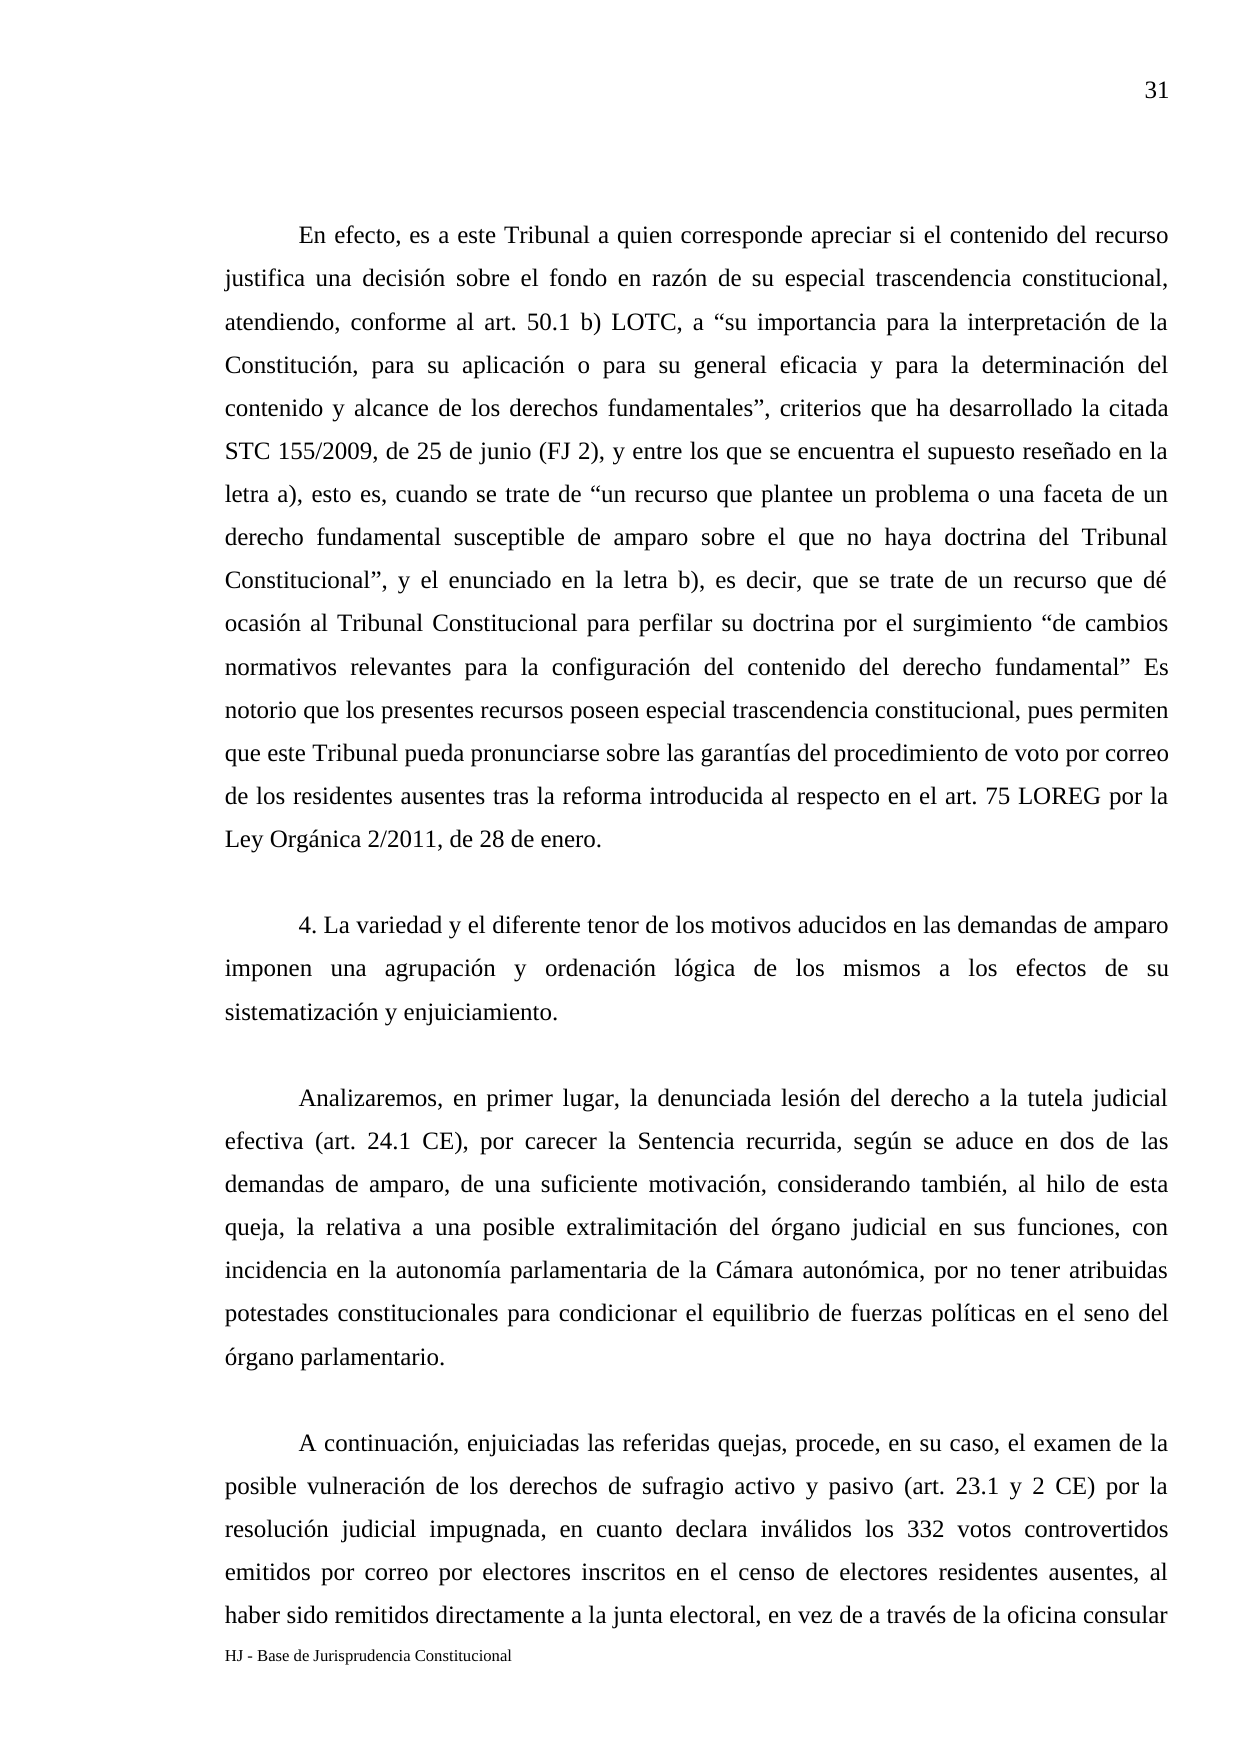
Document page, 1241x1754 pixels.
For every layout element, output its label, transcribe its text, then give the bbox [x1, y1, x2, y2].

text 4. La variedad y el diferente tenor de los motivos aducidos en las demandas de amparo imponen una agrupación y ordenación lógica de los mismos a los efectos de su sistematización y enjuiciamiento. [224, 910, 1169, 1025]
text En efecto, es a este Tribunal a quien corresponde apreciar si el contenido del recurso justifica una decisión sobre el fondo en razón de su especial trascendencia constitucional, atendiendo, conforme al art. 50.1 b) LOTC, a “su importancia para la interpretación de la Constitución, para su aplicación o para su general eficacia y para la determinación del contenido y alcance de los derechos fundamentales”, criterios que ha desarrollado la citada STC 155/2009, de 25 de junio (FJ 2), y entre los que se encuentra el supuesto reseñado en la letra a), esto es, cuando se trate de “un recurso que plantee un problema o una faceta de un derecho fundamental susceptible de amparo sobre el que no haya doctrina del Tribunal Constitucional”, y el enunciado en la letra b), es decir, que se trate de un recurso que dé ocasión al Tribunal Constitucional para perfilar su doctrina por el surgimiento “de cambios normativos relevantes para la configuración del contenido del derecho fundamental” Es notorio que los presentes recursos poseen especial trascendencia constitucional, pues permiten que este Tribunal pueda pronunciarse sobre las garantías del procedimiento de voto por correo de los residentes ausentes tras la reforma introducida al respecto en el art. 75 LOREG por la Ley Orgánica 2/2011, de 28 de enero. [224, 220, 1169, 853]
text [224, 1428, 1169, 1629]
text Analizaremos, en primer lugar, la denunciada lesión del derecho a la tutela judicial efectiva (art. 24.1 CE), por carecer la Sentencia recurrida, según se aduce en dos de las demandas de amparo, de una suficiente motivación, considerando también, al hilo de esta queja, la relativa a una posible extralimitación del órgano judicial en sus funciones, con incidencia en la autonomía parlamentaria de la Cámara autonómica, por no tener atribuidas potestades constitucionales para condicionar el equilibrio de fuerzas políticas en el seno del órgano parlamentario. [224, 1083, 1169, 1370]
